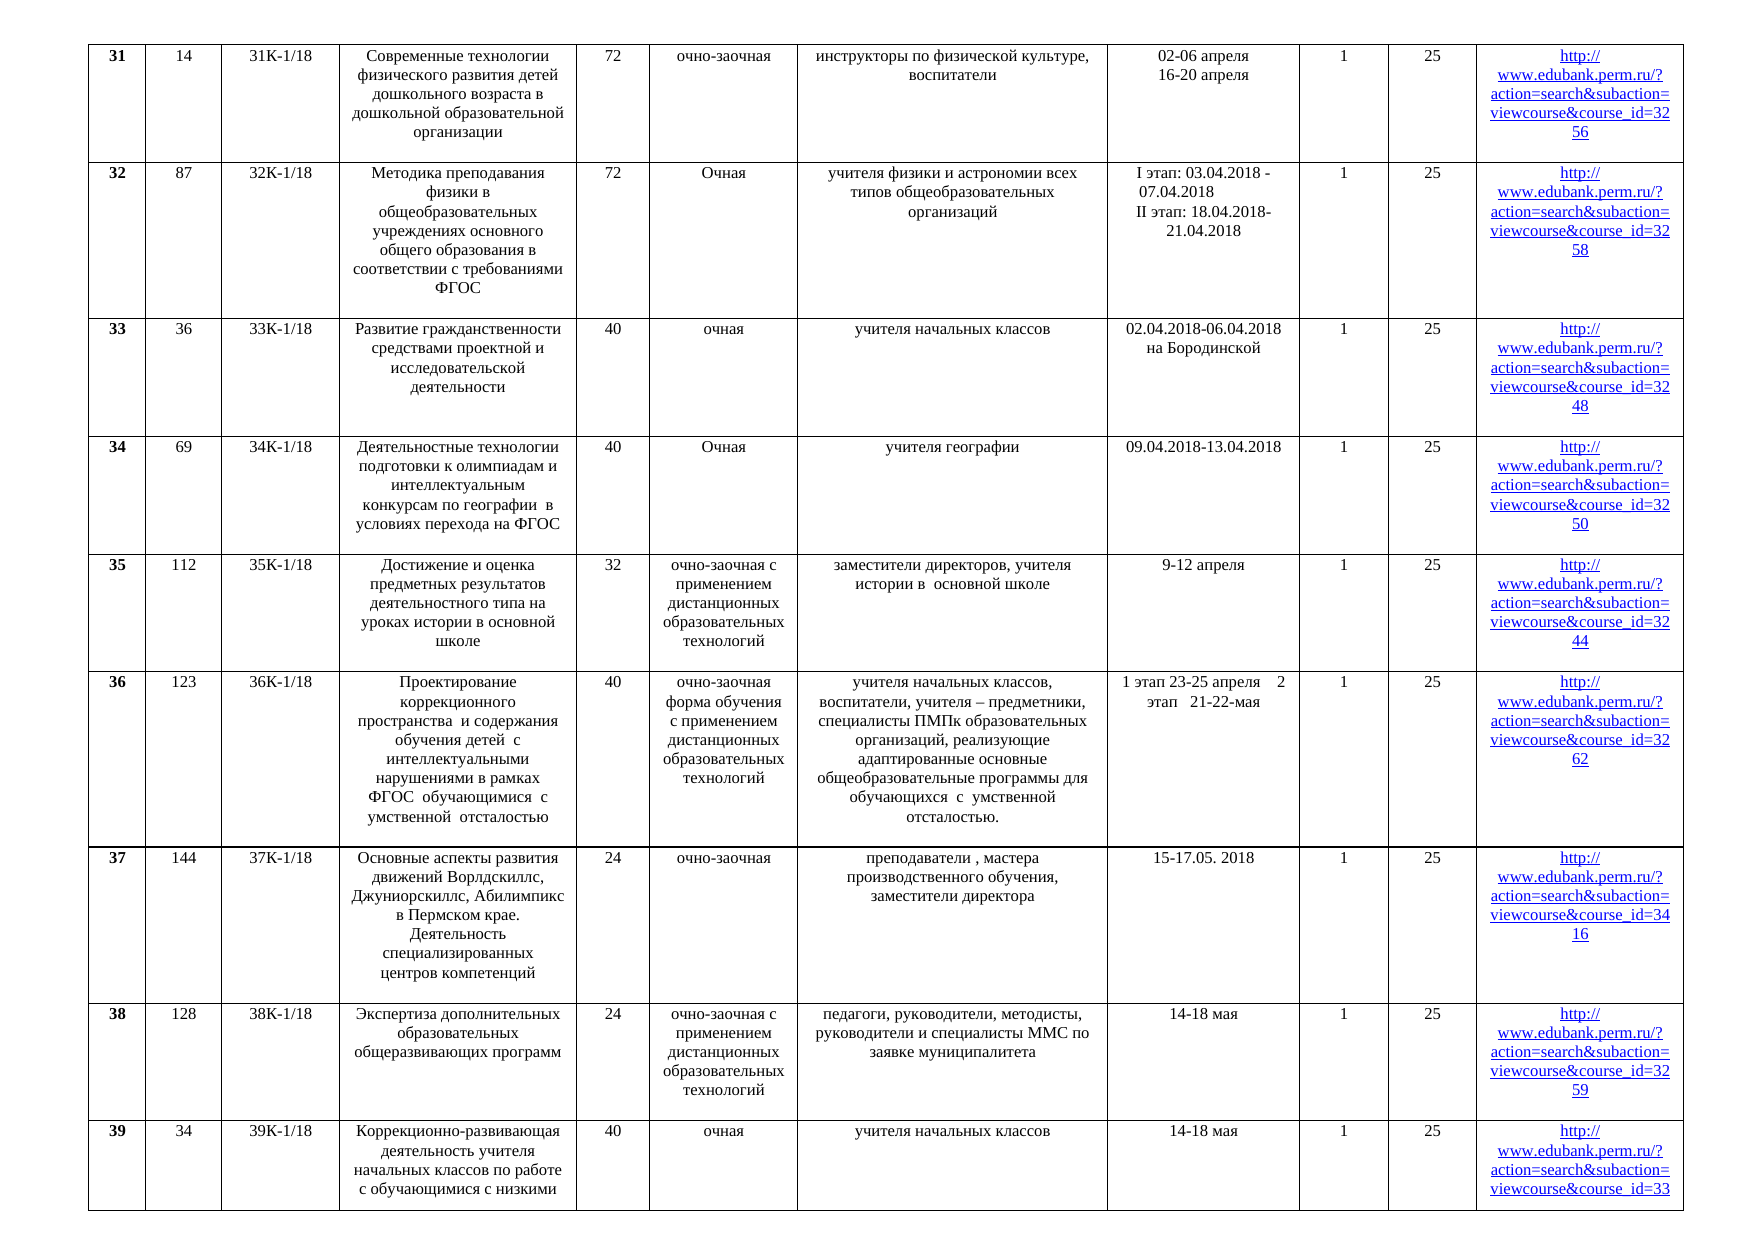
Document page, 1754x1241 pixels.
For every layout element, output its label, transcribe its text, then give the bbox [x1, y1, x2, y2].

table_cell Очная [650, 437, 797, 553]
table_cell 1 [1300, 1121, 1388, 1209]
table_cell 31К-1/18 [222, 45, 339, 162]
table_cell 32 [89, 163, 145, 318]
table_cell педагоги, руководители, методисты, руководители и специалисты ММС по заявке муниципалитета [798, 1004, 1107, 1120]
table_cell учителя географии [798, 437, 1107, 553]
table_cell Деятельностные технологии подготовки к олимпиадам и интеллектуальным конкурсам по географии в условиях перехода на ФГОС [340, 437, 576, 553]
table_cell 25 [1389, 319, 1476, 436]
table_cell 36 [89, 672, 145, 846]
table_cell 25 [1389, 1004, 1476, 1120]
table_cell инструкторы по физической культуре, воспитатели [798, 45, 1107, 162]
table_cell Достижение и оценка предметных результатов деятельностного типа на уроках истории в основной школе [340, 555, 576, 671]
table_cell учителя физики и астрономии всех типов общеобразовательных организаций [798, 163, 1107, 318]
table_cell http://www.edubank.perm.ru/?action=search&subaction=viewcourse&course_id=3244 [1477, 555, 1683, 671]
table_cell 31 [89, 45, 145, 162]
table_cell Проектирование коррекционного пространства и содержания обучения детей с интеллектуальными нарушениями в рамках ФГОС обучающимися с умственной отсталостью [340, 672, 576, 846]
table_cell преподаватели , мастера производственного обучения, заместители директора [798, 848, 1107, 1002]
table_cell 25 [1389, 437, 1476, 553]
table_cell 1 [1300, 45, 1388, 162]
table_cell 38 [89, 1004, 145, 1120]
table_cell Развитие гражданственности средствами проектной и исследовательской деятельности [340, 319, 576, 436]
table_cell Основные аспекты развития движений Ворлдскиллс, Джуниорскиллс, Абилимпикс в Пермском крае. Деятельность специализированных центров компетенций [340, 848, 576, 1002]
table_cell 1 этап 23-25 апреля 2 этап 21-22-мая [1108, 672, 1299, 846]
table_cell 25 [1389, 1121, 1476, 1209]
table_cell Очная [650, 163, 797, 318]
table_cell Методика преподавания физики в общеобразовательных учреждениях основного общего образования в соответствии с требованиями ФГОС [340, 163, 576, 318]
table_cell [798, 1121, 1107, 1209]
table_cell 24 [577, 848, 649, 1002]
table_cell 02-06 апреля 16-20 апреля [1108, 45, 1299, 162]
table_cell очно-заочная с применением дистанционных образовательных технологий [650, 555, 797, 671]
table_cell http://www.edubank.perm.ru/?action=search&subaction=viewcourse&course_id=3262 [1477, 672, 1683, 846]
table_cell 37К-1/18 [222, 848, 339, 1002]
table_cell http://www.edubank.perm.ru/?action=search&subaction=viewcourse&course_id=3258 [1477, 163, 1683, 318]
table_cell 1 [1300, 1004, 1388, 1120]
table_cell 1 [1300, 672, 1388, 846]
table_cell 39К-1/18 [222, 1121, 339, 1209]
table_cell 1 [1300, 848, 1388, 1002]
table_cell 25 [1389, 555, 1476, 671]
table_cell http://www.edubank.perm.ru/?action=search&subaction=viewcourse&course_id=3248 [1477, 319, 1683, 436]
table_cell 25 [1389, 163, 1476, 318]
table_cell 02.04.2018-06.04.2018 на Бородинской [1108, 319, 1299, 436]
table_cell учителя начальных классов, воспитатели, учителя – предметники, специалисты ПМПк образовательных организаций, реализующие адаптированные основные общеобразовательные программы для обучающихся с умственной отсталостью. [798, 672, 1107, 846]
table_cell очно-заочная [650, 45, 797, 162]
table_cell 36 [146, 319, 221, 436]
table_cell http://www.edubank.perm.ru/?action=search&subaction=viewcourse&course_id=3259 [1477, 1004, 1683, 1120]
table_cell 40 [577, 437, 649, 553]
table_cell 1 [1300, 437, 1388, 553]
table_cell 9-12 апреля [1108, 555, 1299, 671]
table_cell 37 [89, 848, 145, 1002]
table_cell http://www.edubank.perm.ru/?action=search&subaction=viewcourse&course_id=3256 [1477, 45, 1683, 162]
table_cell 32К-1/18 [222, 163, 339, 318]
table_cell I этап: 03.04.2018 - 07.04.2018 II этап: 18.04.2018-21.04.2018 [1108, 163, 1299, 318]
table_cell учителя начальных классов [798, 319, 1107, 436]
table_cell 14-18 мая [1108, 1004, 1299, 1120]
table_cell 72 [577, 45, 649, 162]
table_cell 33К-1/18 [222, 319, 339, 436]
table_cell 25 [1389, 672, 1476, 846]
table_cell очно-заочная с применением дистанционных образовательных технологий [650, 1004, 797, 1120]
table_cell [340, 1121, 576, 1209]
table_cell 40 [577, 319, 649, 436]
table_cell 123 [146, 672, 221, 846]
table_cell 34К-1/18 [222, 437, 339, 553]
table_cell 1 [1300, 555, 1388, 671]
table_cell http://www.edubank.perm.ru/?action=search&subaction=viewcourse&course_id=3416 [1477, 848, 1683, 1002]
table_cell 69 [146, 437, 221, 553]
table_cell 40 [577, 1121, 649, 1209]
table_cell 25 [1389, 45, 1476, 162]
table_cell очно-заочная форма обучения с применением дистанционных образовательных технологий [650, 672, 797, 846]
table_cell 36К-1/18 [222, 672, 339, 846]
table_cell 14 [146, 45, 221, 162]
table_cell 144 [146, 848, 221, 1002]
table_cell очная [650, 319, 797, 436]
table_cell 25 [1389, 848, 1476, 1002]
table_cell 39 [89, 1121, 145, 1209]
table_cell 128 [146, 1004, 221, 1120]
table_cell 32 [577, 555, 649, 671]
table_cell 1 [1300, 319, 1388, 436]
table_cell Современные технологии физического развития детей дошкольного возраста в дошкольной образовательной организации [340, 45, 576, 162]
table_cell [1477, 1121, 1683, 1209]
table_cell 09.04.2018-13.04.2018 [1108, 437, 1299, 553]
table_cell очная [650, 1121, 797, 1209]
table_cell заместители директоров, учителя истории в основной школе [798, 555, 1107, 671]
table_cell 87 [146, 163, 221, 318]
table_cell 14-18 мая [1108, 1121, 1299, 1209]
table_cell 34 [146, 1121, 221, 1209]
table_cell 112 [146, 555, 221, 671]
table_cell 34 [89, 437, 145, 553]
table_cell 35К-1/18 [222, 555, 339, 671]
table_cell http://www.edubank.perm.ru/?action=search&subaction=viewcourse&course_id=3250 [1477, 437, 1683, 553]
table_cell Экспертиза дополнительных образовательных общеразвивающих программ [340, 1004, 576, 1120]
table_cell 15-17.05. 2018 [1108, 848, 1299, 1002]
table_cell 1 [1300, 163, 1388, 318]
table_cell 33 [89, 319, 145, 436]
table_cell 35 [89, 555, 145, 671]
table_cell 38К-1/18 [222, 1004, 339, 1120]
table_cell 24 [577, 1004, 649, 1120]
table_cell 40 [577, 672, 649, 846]
table_cell очно-заочная [650, 848, 797, 1002]
table_cell 72 [577, 163, 649, 318]
